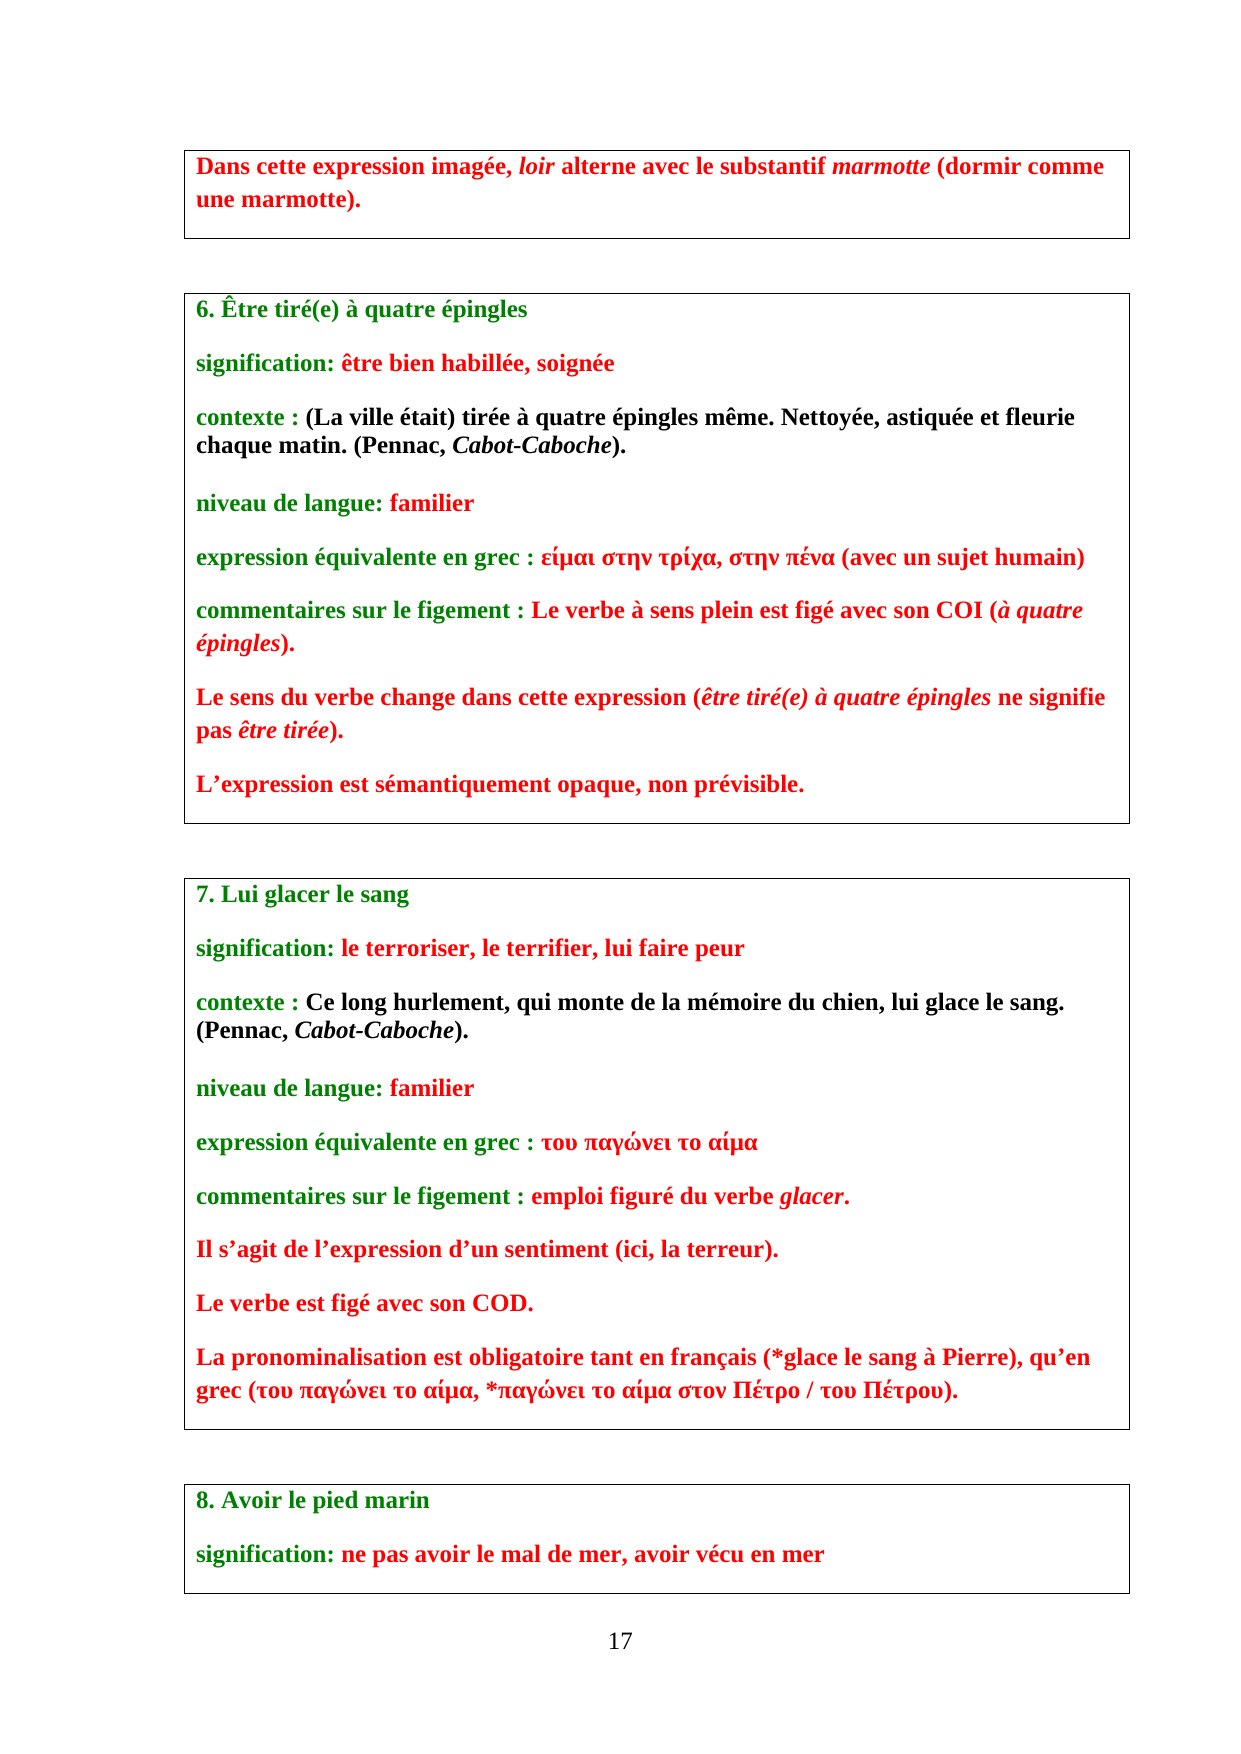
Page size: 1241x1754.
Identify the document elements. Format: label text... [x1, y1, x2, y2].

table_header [185, 151, 1129, 238]
table_header 7. Lui glacer le sang signification: le terroriser, le terrifier, lui faire peur contexte : Ce long hurlement, qui monte de la mémoire du chien, lui glace le sang. (Pennac, Cabot-Caboche). niveau de langue: familier expression équivalente en grec : του παγώνει το αίμα commentaires sur le figement : emploi figuré du verbe glacer. Il s’agit de l’expression d’un sentiment (ici, la terreur). Le verbe est figé avec son COD. La pronominalisation est obligatoire tant en français (*glace le sang à Pierre), qu’en grec (του παγώνει το αίμα, *παγώνει το αίμα στον Πέτρο / του Πέτρου). [185, 879, 1129, 1429]
table_header 6. Être tiré(e) à quatre épingles signification: être bien habillée, soignée contexte : (La ville était) tirée à quatre épingles même. Nettoyée, astiquée et fleurie chaque matin. (Pennac, Cabot-Caboche). niveau de langue: familier expression équivalente en grec : είμαι στην τρίχα, στην πένα (avec un sujet humain) commentaires sur le figement : Le verbe à sens plein est figé avec son COI (à quatre épingles). Le sens du verbe change dans cette expression (être tiré(e) à quatre épingles ne signifie pas être tirée). L’expression est sémantiquement opaque, non prévisible. [185, 294, 1129, 823]
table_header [185, 1485, 1129, 1593]
